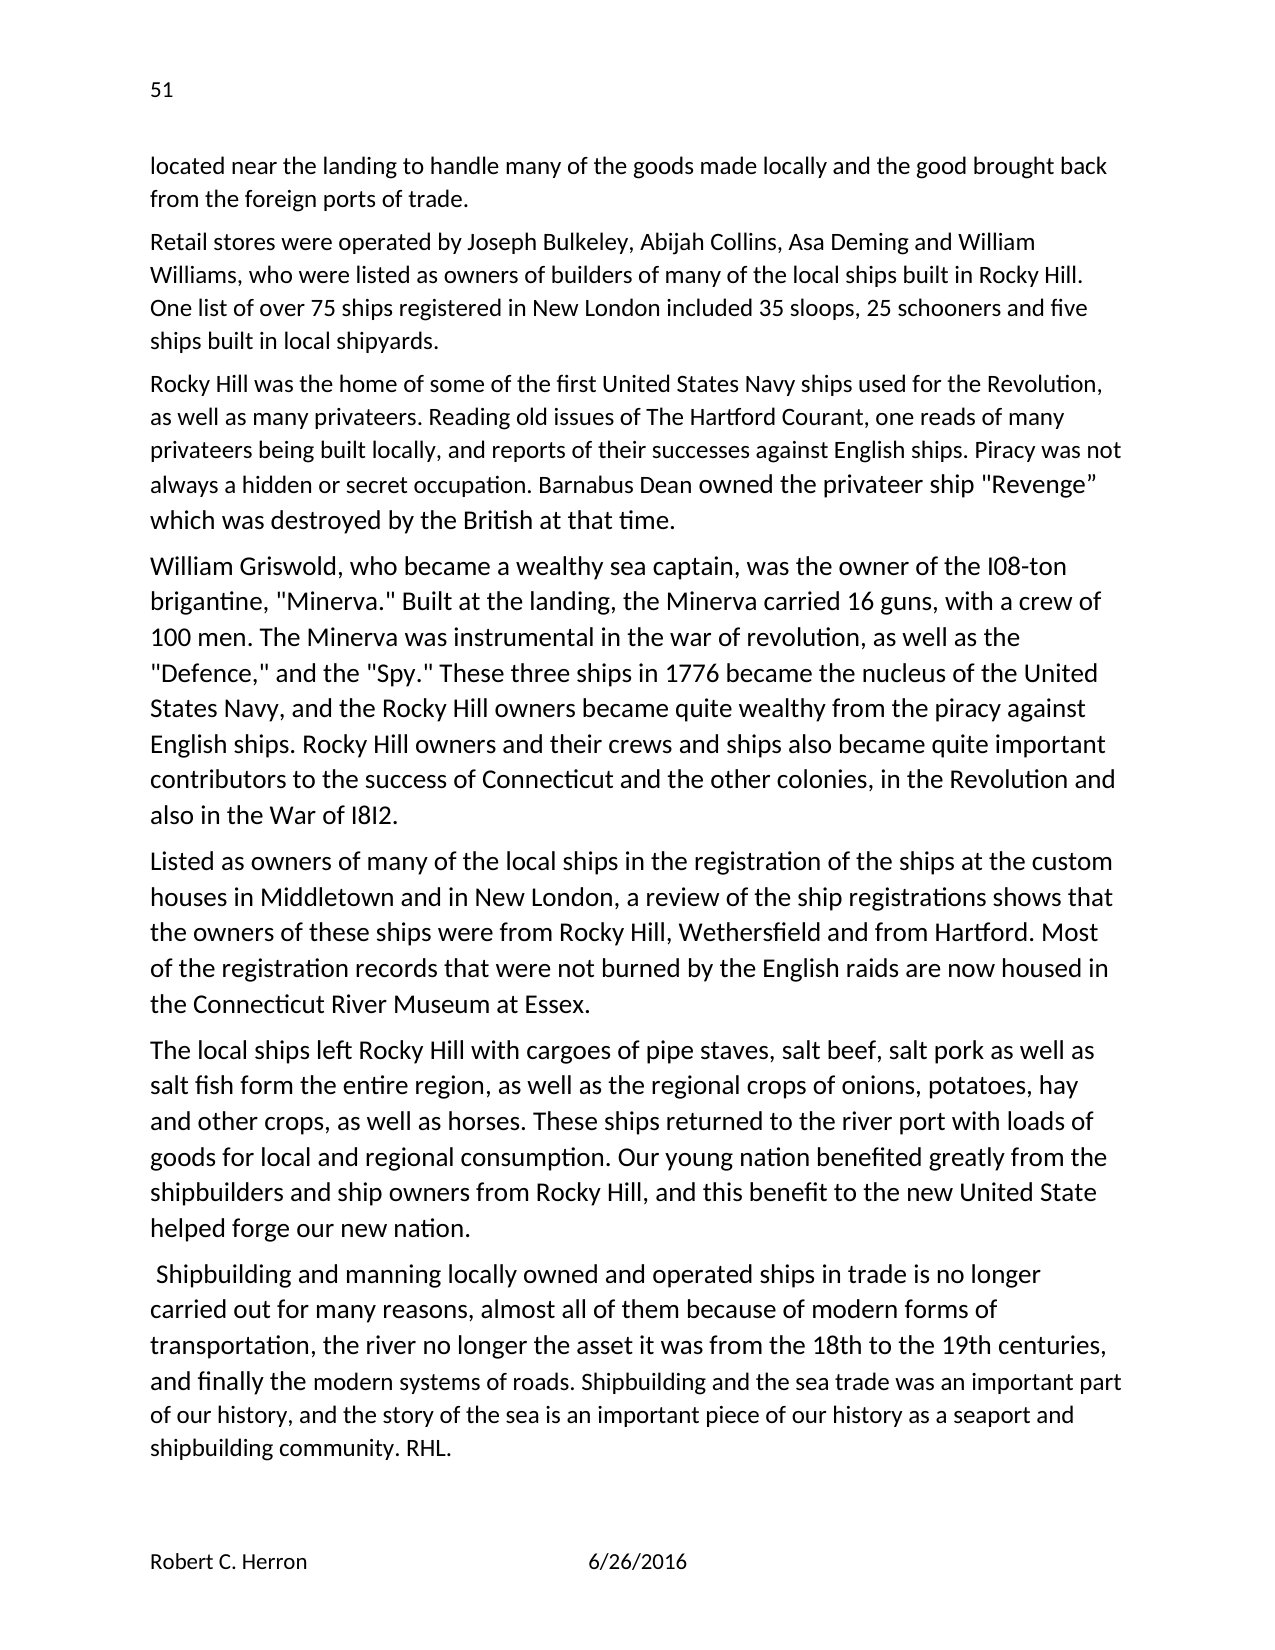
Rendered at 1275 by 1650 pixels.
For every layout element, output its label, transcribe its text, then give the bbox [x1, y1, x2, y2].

text Listed as owners of many of the local ships in the registration of the ships at the custom houses in Middletown and in New London, a review of the ship registrations shows that the owners of these ships were from Rocky Hill, Wethersfield and from Hartford. Most of the registration records that were not burned by the English raids are now housed in the Connecticut River Museum at Essex. [150, 844, 1125, 1020]
text Shipbuilding and manning locally owned and operated ships in trade is no longer carried out for many reasons, almost all of them because of modern forms of transportation, the river no longer the asset it was from the 18th to the 19th centuries, and finally the modern systems of roads. Shipbuilding and the sea trade was an important part of our history, and the story of the sea is an important piece of our history as a seaport and shipbuilding community. RHL. [150, 1257, 1125, 1463]
text Retail stores were operated by Joseph Bulkeley, Abijah Collins, Asa Deming and William Williams, who were listed as owners of builders of many of the local ships built in Rocky Hill. One list of over 75 ships registered in New London included 35 sloops, 25 schooners and five ships built in local shipyards. [150, 226, 1125, 356]
text William Griswold, who became a wealthy sea captain, was the owner of the I08-ton brigantine, "Minerva." Built at the landing, the Minerva carried 16 guns, with a crew of 100 men. The Minerva was instrumental in the war of revolution, as well as the "Defence," and the "Spy." These three ships in 1776 became the nucleus of the United States Navy, and the Rocky Hill owners became quite wealthy from the piracy against English ships. Rocky Hill owners and their crews and ships also became quite important contributors to the success of Connecticut and the other colonies, in the Revolution and also in the War of I8I2. [150, 549, 1125, 831]
text Rocky Hill was the home of some of the first United States Navy ships used for the Revolution, as well as many privateers. Reading old issues of The Hartford Courant, one reads of many privateers being built locally, and reports of their successes against English ships. Piracy was not always a hidden or secret occupation. Barnabus Dean owned the privateer ship "Revenge” which was destroyed by the British at that time. [150, 368, 1125, 536]
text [150, 150, 1125, 213]
text The local ships left Rocky Hill with cargoes of pipe staves, salt beef, salt pork as well as salt fish form the entire region, as well as the regional crops of onions, potatoes, hay and other crops, as well as horses. These ships returned to the river port with loads of goods for local and regional consumption. Our young nation benefited greatly from the shipbuilders and ship owners from Rocky Hill, and this benefit to the new United State helped forge our new nation. [150, 1033, 1125, 1244]
